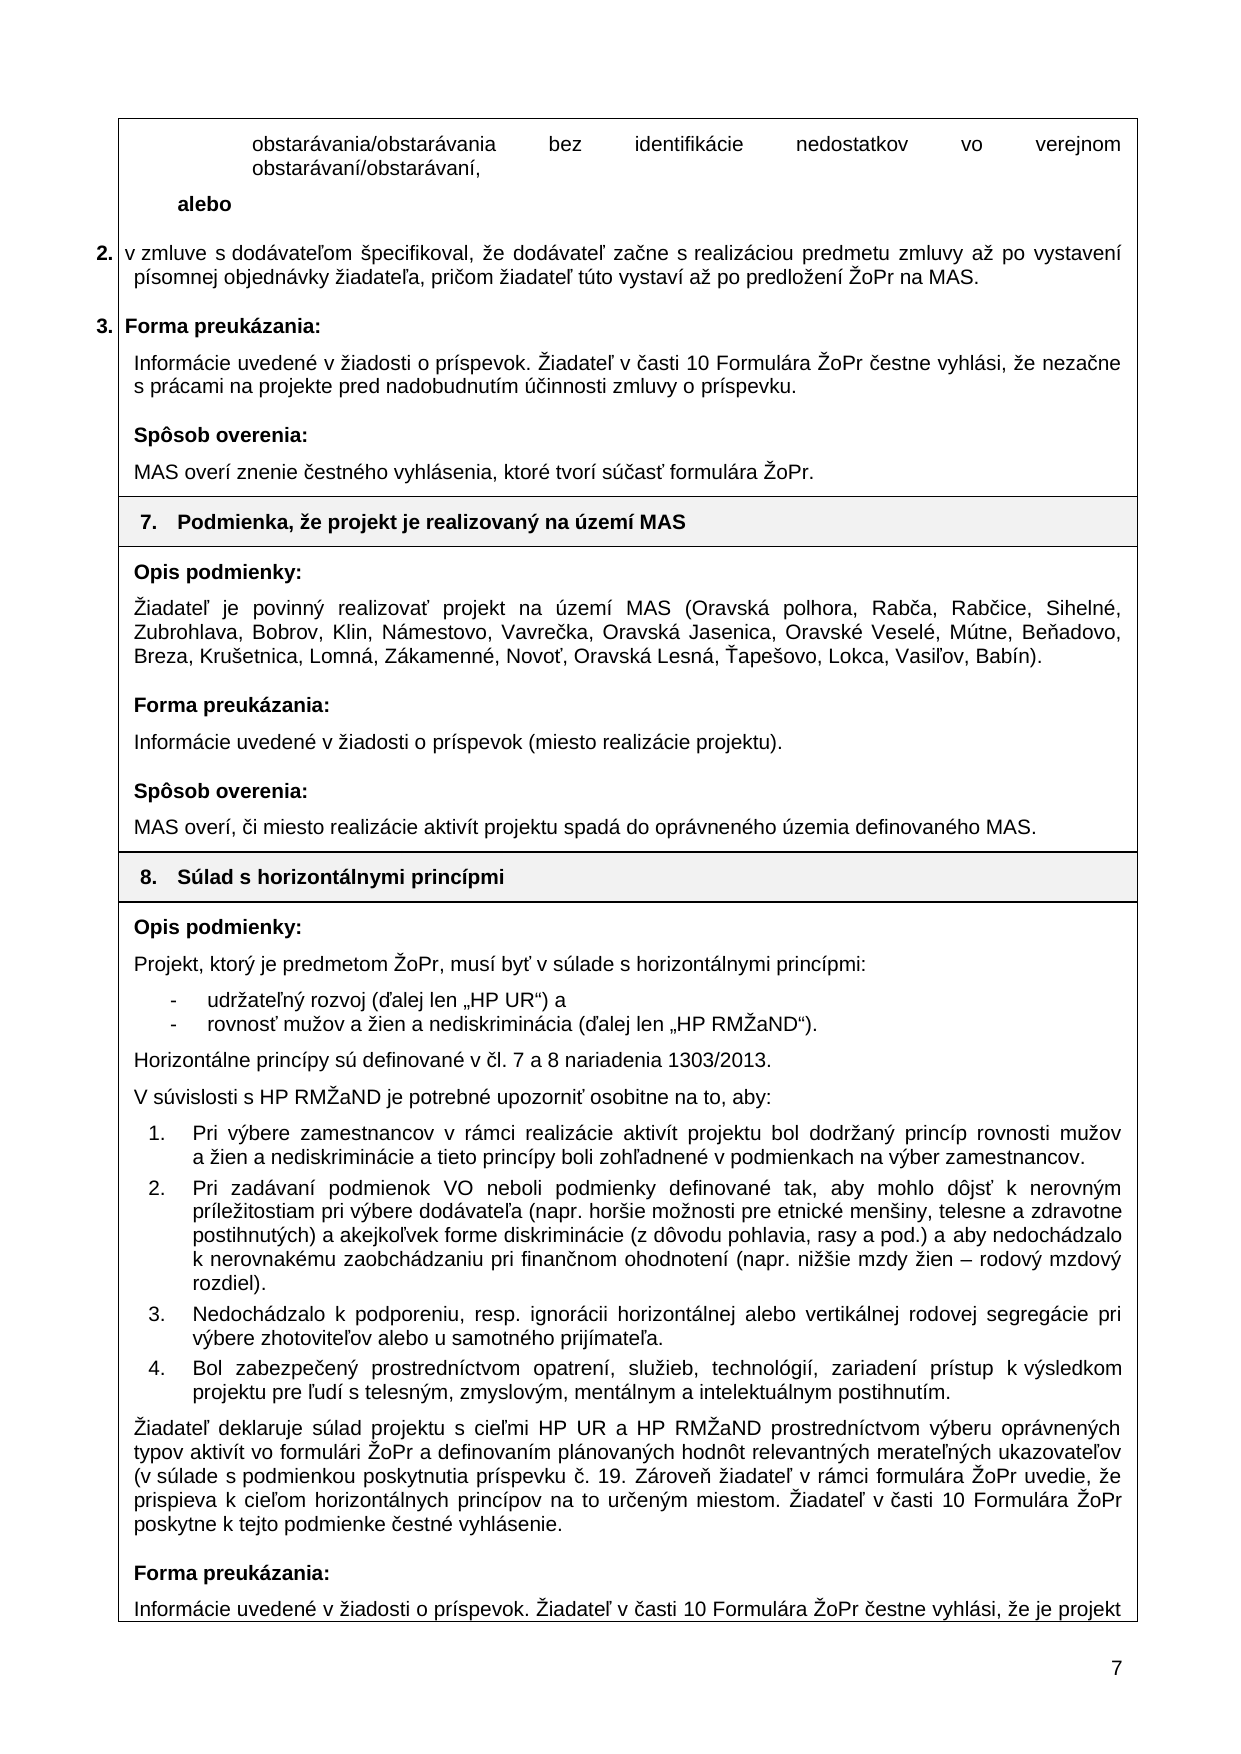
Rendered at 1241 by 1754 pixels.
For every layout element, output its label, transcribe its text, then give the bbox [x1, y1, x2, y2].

table_cell Opis podmienky: Žiadateľ je povinný realizovať projekt na území MAS (Oravská polhora, Rabča, Rabčice, Sihelné, Zubrohlava, Bobrov, Klin, Námestovo, Vavrečka, Oravská Jasenica, Oravské Veselé, Mútne, Beňadovo, Breza, Krušetnica, Lomná, Zákamenné, Novoť, Oravská Lesná, Ťapešovo, Lokca, Vasiľov, Babín). Forma preukázania: Informácie uvedené v žiadosti o príspevok (miesto realizácie projektu). Spôsob overenia: MAS overí, či miesto realizácie aktivít projektu spadá do oprávneného územia definovaného MAS. [119, 547, 1137, 851]
table_cell Súlad s horizontálnymi princípmi [119, 853, 1137, 901]
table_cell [119, 903, 1137, 1621]
table_cell Podmienka, že projekt je realizovaný na území MAS [119, 497, 1137, 546]
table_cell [119, 119, 1137, 496]
